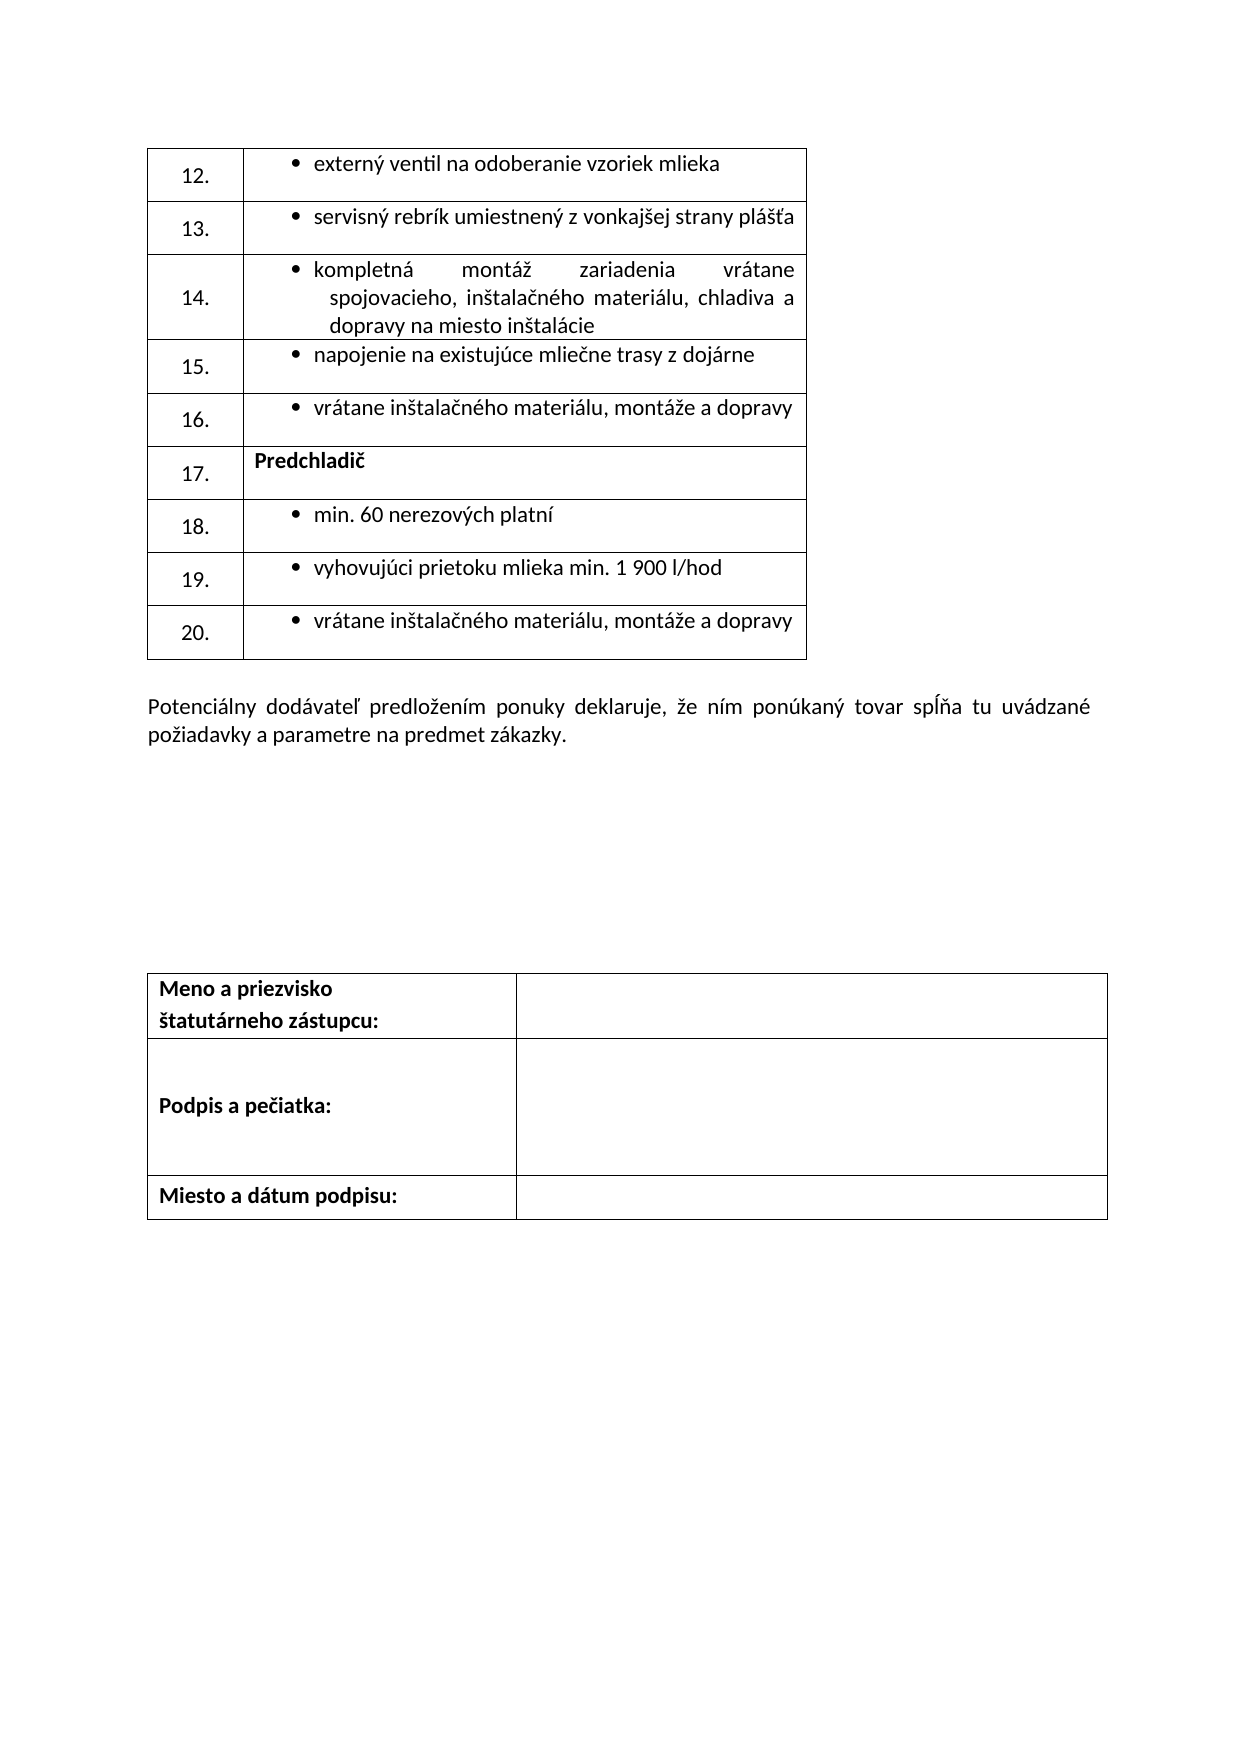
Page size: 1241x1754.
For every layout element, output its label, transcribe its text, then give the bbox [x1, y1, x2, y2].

table_cell kompletná montáž zariadenia vrátane spojovacieho, inštalačného materiálu, chladiva a dopravy na miesto inštalácie [244, 255, 806, 339]
table_cell min. 60 nerezových platní [244, 500, 806, 552]
table_cell 20. [148, 606, 243, 658]
table_cell externý ventil na odoberanie vzoriek mlieka [244, 149, 806, 201]
table_cell vyhovujúci prietoku mlieka min. 1 900 l/hod [244, 553, 806, 605]
table_cell Predchladič [244, 447, 806, 499]
table_cell 14. [148, 255, 243, 339]
table_cell 13. [148, 202, 243, 254]
table_cell [517, 1176, 1107, 1219]
table_cell 12. [148, 149, 243, 201]
table_cell 16. [148, 394, 243, 446]
table_cell 15. [148, 340, 243, 392]
table_cell [517, 1039, 1107, 1175]
table_cell Miesto a dátum podpisu: [148, 1176, 516, 1219]
table_cell 18. [148, 500, 243, 552]
table_cell Podpis a pečiatka: [148, 1039, 516, 1175]
table_cell napojenie na existujúce mliečne trasy z dojárne [244, 340, 806, 392]
table_cell vrátane inštalačného materiálu, montáže a dopravy [244, 394, 806, 446]
table_cell servisný rebrík umiestnený z vonkajšej strany plášťa [244, 202, 806, 254]
table_header [517, 974, 1107, 1038]
table_header Meno a priezvisko štatutárneho zástupcu: [148, 974, 516, 1038]
table_cell 19. [148, 553, 243, 605]
text Potenciálny dodávateľ predložením ponuky deklaruje, že ním ponúkaný tovar spĺňa tu uvádzané požiadavky a parametre na predmet zákazky. [148, 692, 1093, 748]
table_cell 17. [148, 447, 243, 499]
table_cell vrátane inštalačného materiálu, montáže a dopravy [244, 606, 806, 658]
